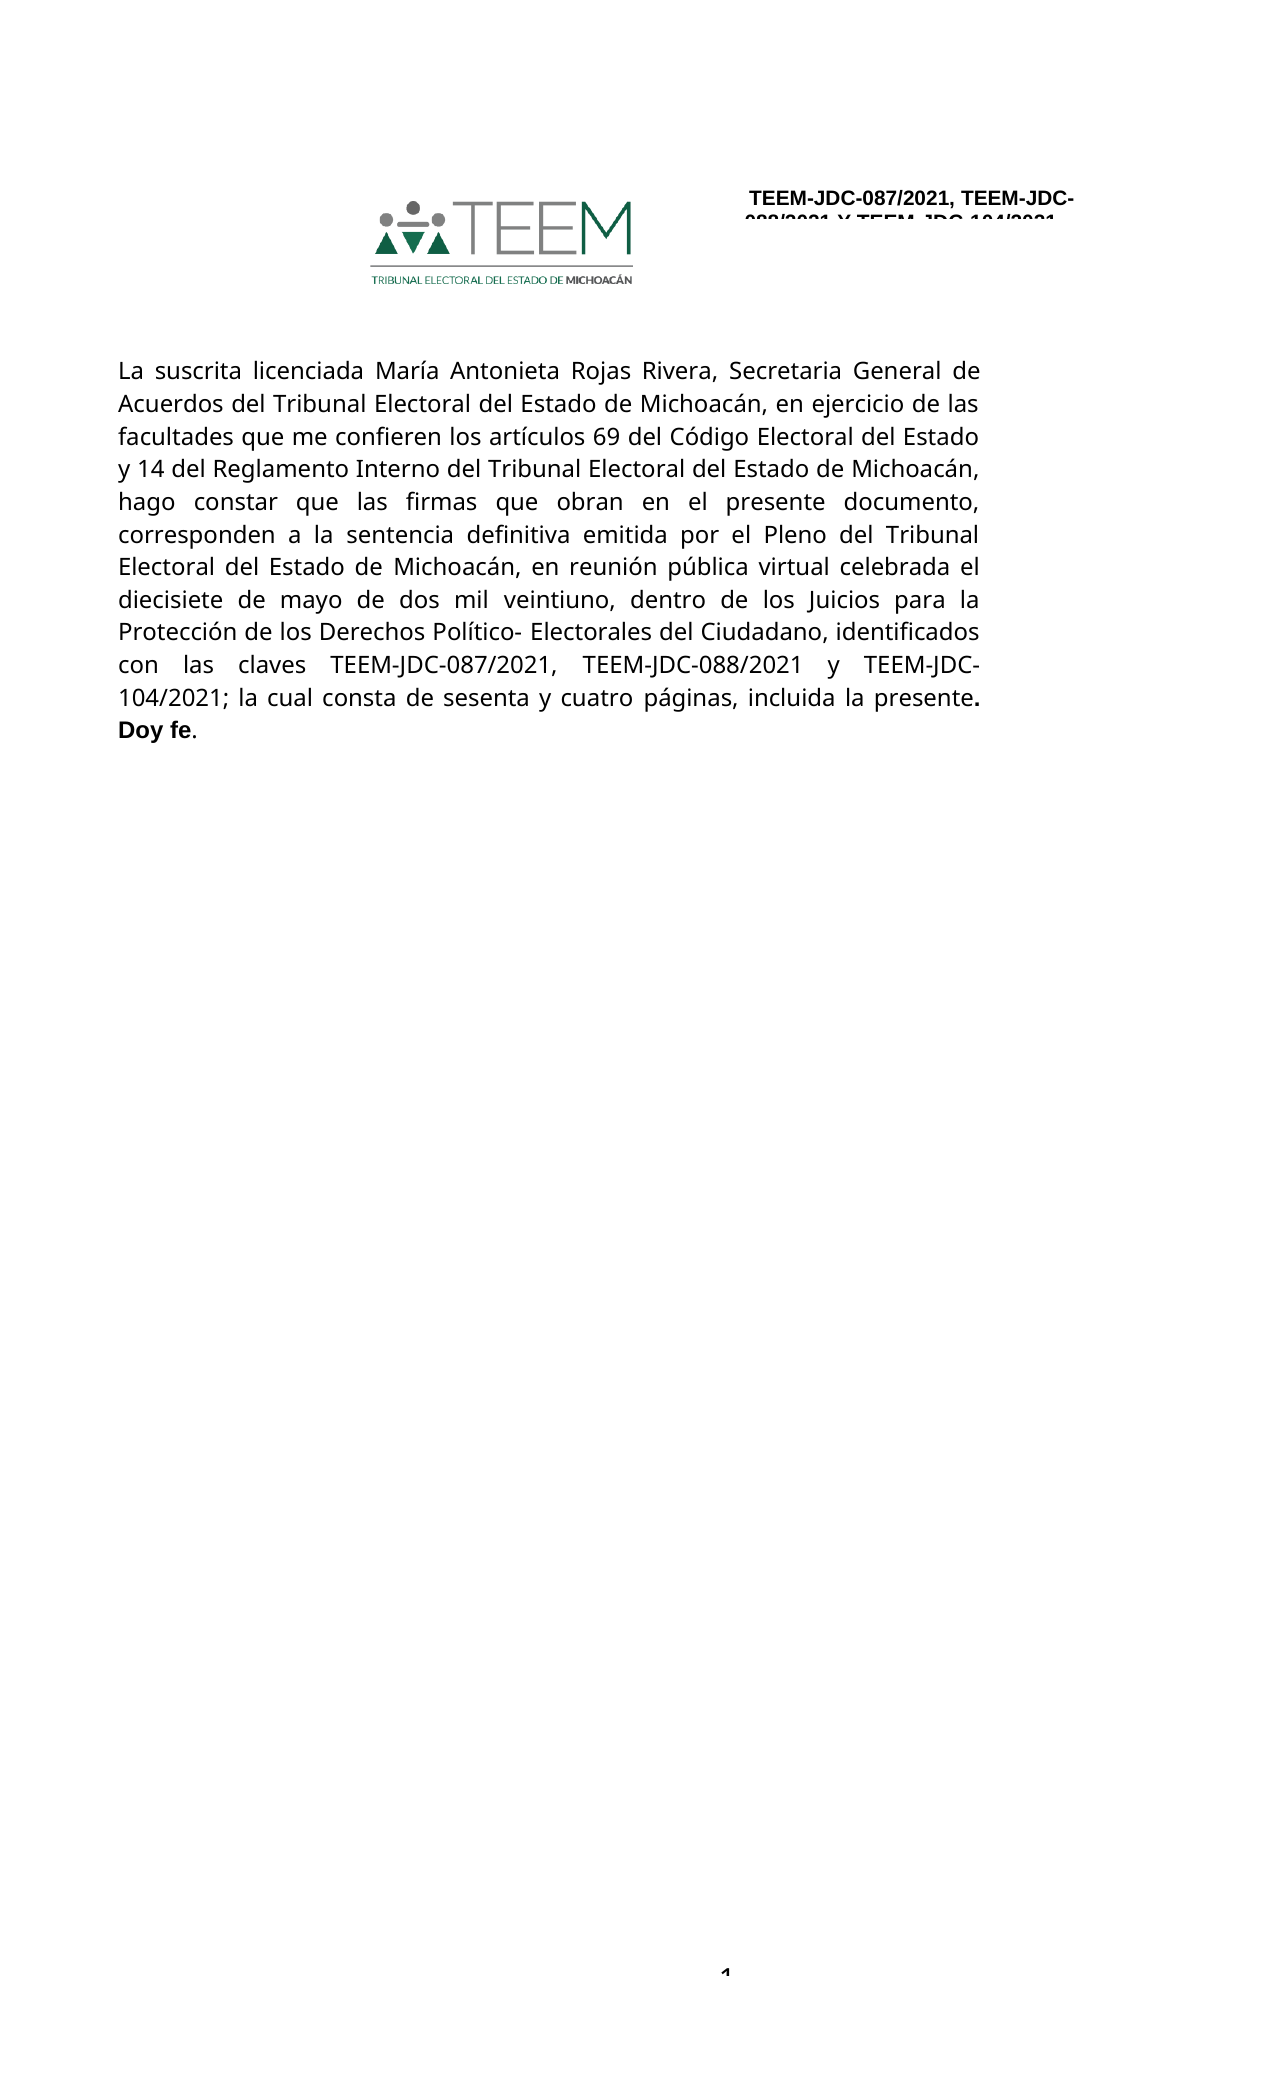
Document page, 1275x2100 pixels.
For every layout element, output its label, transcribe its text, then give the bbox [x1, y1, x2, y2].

text La suscrita licenciada María Antonieta Rojas Rivera, Secretaria General de Acuerdos del Tribunal Electoral del Estado de Michoacán, en ejercicio de las facultades que me confieren los artículos 69 del Código Electoral del Estado y 14 del Reglamento Interno del Tribunal Electoral del Estado de Michoacán, hago constar que las firmas que obran en el presente documento, corresponden a la sentencia definitiva emitida por el Pleno del Tribunal Electoral del Estado de Michoacán, en reunión pública virtual celebrada el diecisiete de mayo de dos mil veintiuno, dentro de los Juicios para la Protección de los Derechos Político- Electorales del Ciudadano, identificados con las claves TEEM-JDC-087/2021, TEEM-JDC-088/2021 y TEEM-JDC-104/2021; la cual consta de sesenta y cuatro páginas, incluida la presente. Doy fe. [118, 354, 980, 746]
picture [370, 201, 633, 284]
